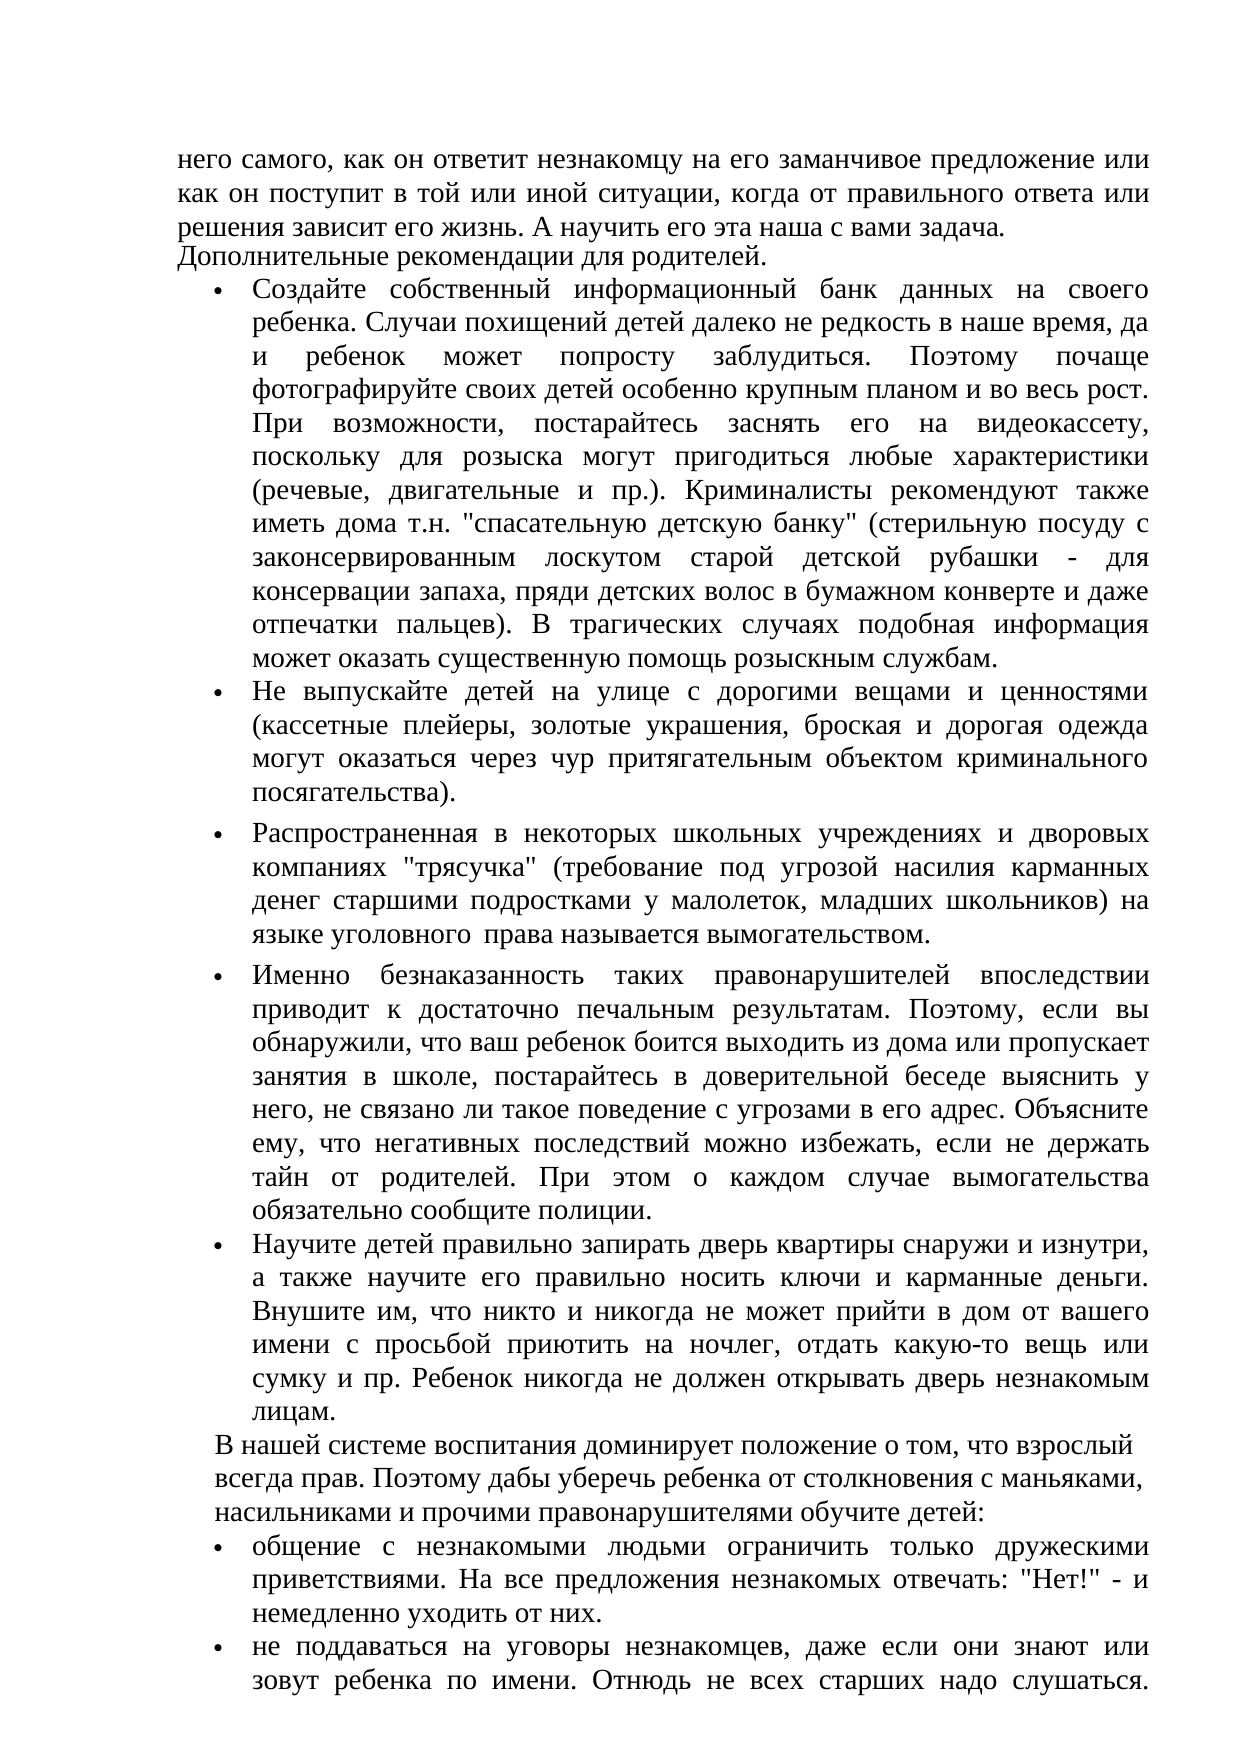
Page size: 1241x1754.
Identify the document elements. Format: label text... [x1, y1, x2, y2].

text В нашей системе воспитания доминирует положение о том, что взрослый всегда прав. Поэтому дабы уберечь ребенка от столкновения с маньяками, насильниками и прочими правонарушителями обучите детей: [214, 1427, 1149, 1528]
list Распространенная в некоторых школьных учреждениях и дворовых компаниях "трясучка" (требование под угрозой насилия карманных денег старшими подростками у малолеток, младших школьников) на языке уголовного права называется вымогательством. [214, 815, 1150, 949]
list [214, 1628, 1150, 1695]
list Научите детей правильно запирать дверь квартиры снаружи и изнутри, а также научите его правильно носить ключи и карманные деньги. Внушите им, что никто и никогда не может прийти в дом от вашего имени с просьбой приютить на ночлег, отдать какую-то вещь или сумку и пр. Ребенок никогда не должен открывать дверь незнакомым лицам. [214, 1226, 1150, 1427]
list общение с незнакомыми людьми ограничить только дружескими приветствиями. На все предложения незнакомых отвечать: "Нет!" - и немедленно уходить от них. [214, 1528, 1150, 1628]
list Создайте собственный информационный банк данных на своего ребенка. Случаи похищений детей далеко не редкость в наше время, да и ребенок может попросту заблудиться. Поэтому почаще фотографируйте своих детей особенно крупным планом и во весь рост. При возможности, постарайтесь заснять его на видеокассету, поскольку для розыска могут пригодиться любые характеристики (речевые, двигательные и пр.). Криминалисты рекомендуют также иметь дома т.н. "спасательную детскую банку" (стерильную посуду с законсервированным лоскутом старой детской рубашки - для консервации запаха, пряди детских волос в бумажном конверте и даже отпечатки пальцев). В трагических случаях подобная информация может оказать существенную помощь розыскным службам. [214, 271, 1150, 673]
list Именно безнаказанность таких правонарушителей впоследствии приводит к достаточно печальным результатам. Поэтому, если вы обнаружили, что ваш ребенок боится выходить из дома или пропускает занятия в школе, постарайтесь в доверительной беседе выяснить у него, не связано ли такое поведение с угрозами в его адрес. Объясните ему, что негативных последствий можно избежать, если не держать тайн от родителей. При этом о каждом случае вымогательства обязательно сообщите полиции. [214, 957, 1150, 1226]
list Не выпускайте детей на улице с дорогими вещами и ценностями (кассетные плейеры, золотые украшения, броская и дорогая одежда могут оказаться через чур притягательным объектом криминального посягательства). [214, 673, 1149, 807]
text Дополнительные рекомендации для родителей. [177, 242, 1167, 271]
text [177, 142, 1151, 242]
